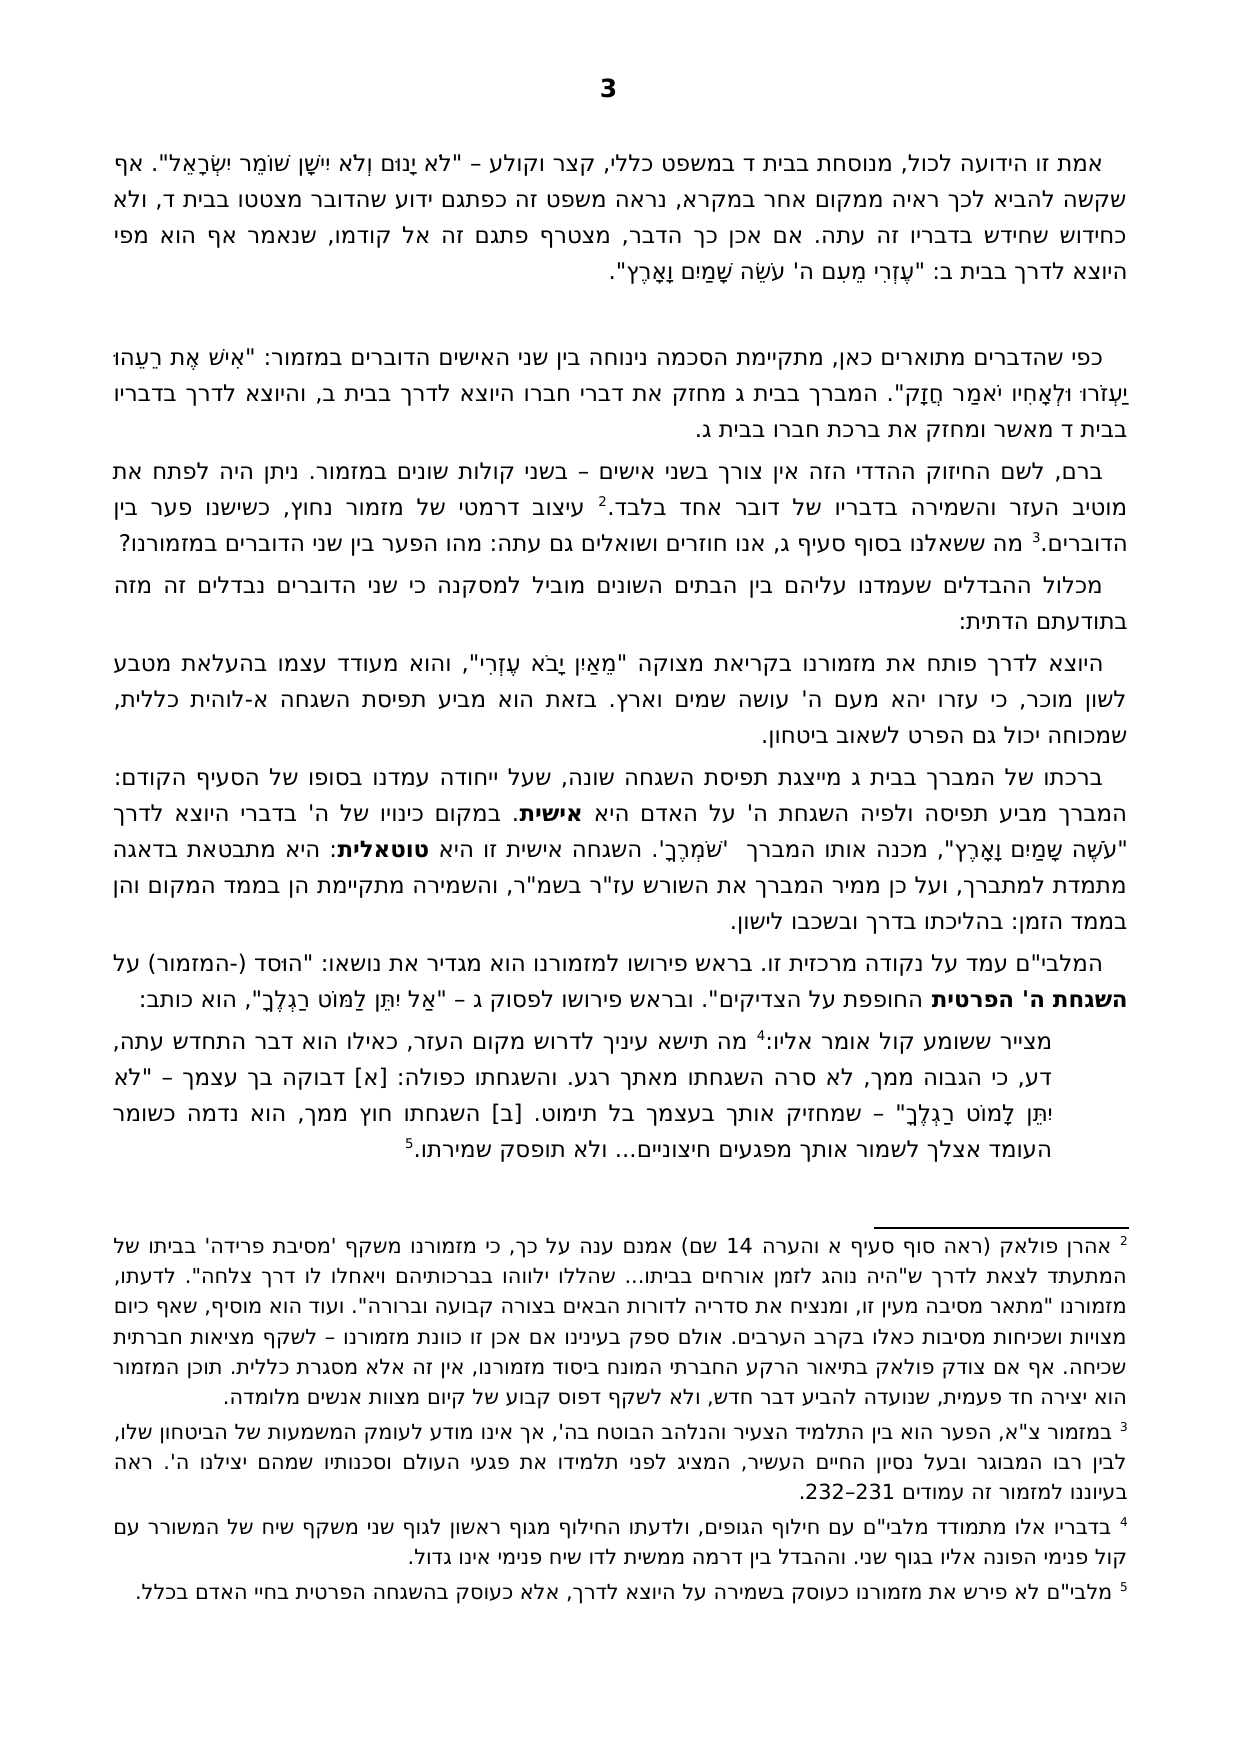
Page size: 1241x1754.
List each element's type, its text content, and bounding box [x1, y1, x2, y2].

text מכלול ההבדלים שעמדנו עליהם בין הבתים השונים מוביל למסקנה כי שני הדוברים נבדלים זה מזה בתודעתם הדתית: [112, 572, 1128, 635]
text ברם, לשם החיזוק ההדדי הזה אין צורך בשני אישים – בשני קולות שונים במזמור. ניתן היה לפתח את מוטיב העזר והשמירה בדבריו של דובר אחד בלבד. עיצוב דרמטי של מזמור נחוץ, כשישנו פער בין הדוברים. מה ששאלנו בסוף סעיף ג, אנו חוזרים ושואלים גם עתה: מהו הפער בין שני הדוברים במזמורנו? [112, 458, 1128, 557]
text המלבי"ם עמד על נקודה מרכזית זו. בראש פירושו למזמורנו הוא מגדיר את נושאו: "הוּסד (-המזמור) על השגחת ה' הפרטית החופפת על הצדיקים". ובראש פירושו לפסוק ג – "אַל יִתֵּן לַמּוֹט רַגְלֶךָ", הוא כותב: [112, 950, 1128, 1013]
text מצייר ששומע קול אומר אליו: מה תישא עיניך לדרוש מקום העזר, כאילו הוא דבר התחדש עתה, דע, כי הגבוה ממך, לא סרה השגחתו מאתך רגע. והשגחתו כפולה: [א] דבוקה בך עצמך – "לֹא יִתֵּן לָמוֹט רַגְלֶךָ" – שמחזיק אותך בעצמך בל תימוט. [ב] השגחתו חוץ ממך, הוא נדמה כשומר העומד אצלך לשמור אותך מפגעים חיצוניים... ולא תופסק שמירתו. [112, 1028, 1053, 1163]
text ברכתו של המברך בבית ג מייצגת תפיסת השגחה שונה, שעל ייחודה עמדנו בסופו של הסעיף הקודם: המברך מביע תפיסה ולפיה השגחת ה' על האדם היא אישית. במקום כינויו של ה' בדברי היוצא לדרך "עֹשֶׁה שָמַיִם וָאָרֶץ", מכנה אותו המברך 'שֹׁמְרֶךָ'. השגחה אישית זו היא טוטאלית: היא מתבטאת בדאגה מתמדת למתברך, ועל כן ממיר המברך את השורש עז"ר בשמ"ר, והשמירה מתקיימת הן בממד המקום והן בממד הזמן: בהליכתו בדרך ובשכבו לישון. [112, 764, 1128, 935]
text כפי שהדברים מתוארים כאן, מתקיימת הסכמה נינוחה בין שני האישים הדוברים במזמור: "אִישׁ אֶת רֵעֵהוּ יַעְזֹרוּ וּלְאָחִיו יֹאמַר חֲזָק". המברך בבית ג מחזק את דברי חברו היוצא לדרך בבית ב, והיוצא לדרך בדבריו בבית ד מאשר ומחזק את ברכת חברו בבית ג. [112, 344, 1128, 443]
text אמת זו הידועה לכול, מנוסחת בבית ד במשפט כללי, קצר וקולע – "לֹא יָנוּם וְלֹא יִישָׁן שׁוֹמֵר יִשְׂרָאֵל". אף שקשה להביא לכך ראיה ממקום אחר במקרא, נראה משפט זה כפתגם ידוע שהדובר מצטטו בבית ד, ולא כחידוש שחידש בדבריו זה עתה. אם אכן כך הדבר, מצטרף פתגם זה אל קודמו, שנאמר אף הוא מפי היוצא לדרך בבית ב: "עֶזְרִי מֵעִם ה' עֹשֵׂה שָׁמַיִם וָאָרֶץ". [112, 150, 1128, 284]
text היוצא לדרך פותח את מזמורנו בקריאת מצוקה "מֵאַיִן יָבֹא עֶזְרִי", והוא מעודד עצמו בהעלאת מטבע לשון מוכר, כי עזרו יהא מעם ה' עושה שמים וארץ. בזאת הוא מביע תפיסת השגחה א-לוהית כללית, שמכוחה יכול גם הפרט לשאוב ביטחון. [112, 650, 1128, 749]
